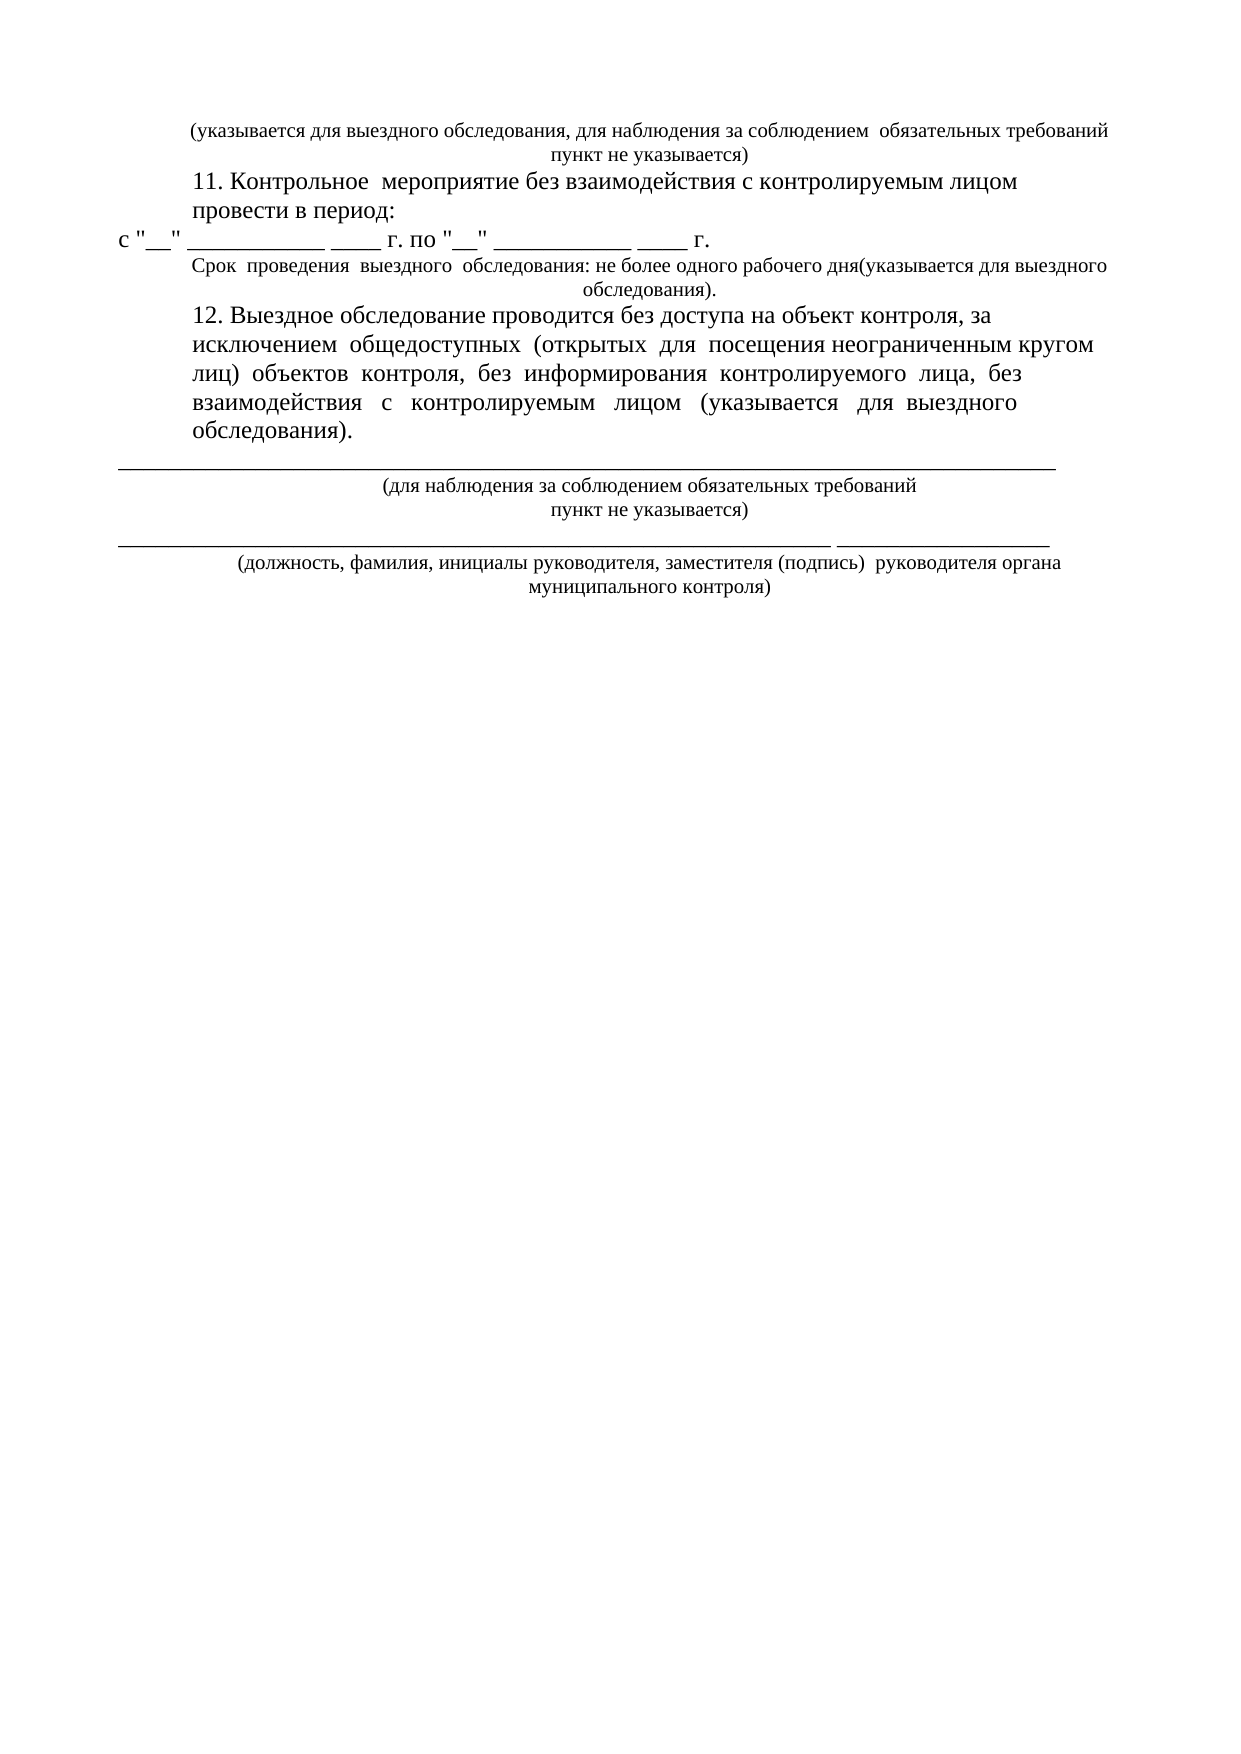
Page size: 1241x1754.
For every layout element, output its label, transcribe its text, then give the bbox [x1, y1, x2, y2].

text обследования). [118, 277, 1181, 301]
text пункт не указывается) [118, 142, 1181, 166]
text 12. Выездное обследование проводится без доступа на объект контроля, за [118, 301, 1181, 329]
text (указывается для выездного обследования, для наблюдения за соблюдением обязательных требований [118, 118, 1181, 142]
text с "__" ___________ ____ г. по "__" ___________ ____ г. [118, 224, 1181, 252]
text Срок проведения выездного обследования: не более одного рабочего дня(указывается для выездного [118, 252, 1181, 277]
text лиц) объектов контроля, без информирования контролируемого лица, без [118, 358, 1181, 387]
text ___________________________________________________________________________ [118, 444, 1181, 473]
text взаимодействия с контролируемым лицом (указывается для выездного [118, 387, 1181, 416]
text муниципального контроля) [118, 574, 1181, 598]
text 11. Контрольное мероприятие без взаимодействия с контролируемым лицом [118, 166, 1181, 195]
text (должность, фамилия, инициалы руководителя, заместителя (подпись) руководителя органа [118, 550, 1181, 574]
text пункт не указывается) [118, 497, 1181, 521]
text _________________________________________________________ _________________ [118, 521, 1181, 550]
text (для наблюдения за соблюдением обязательных требований [118, 473, 1181, 497]
text обследования). [118, 416, 1181, 444]
text исключением общедоступных (открытых для посещения неограниченным кругом [118, 329, 1181, 358]
text провести в период: [118, 195, 1181, 224]
